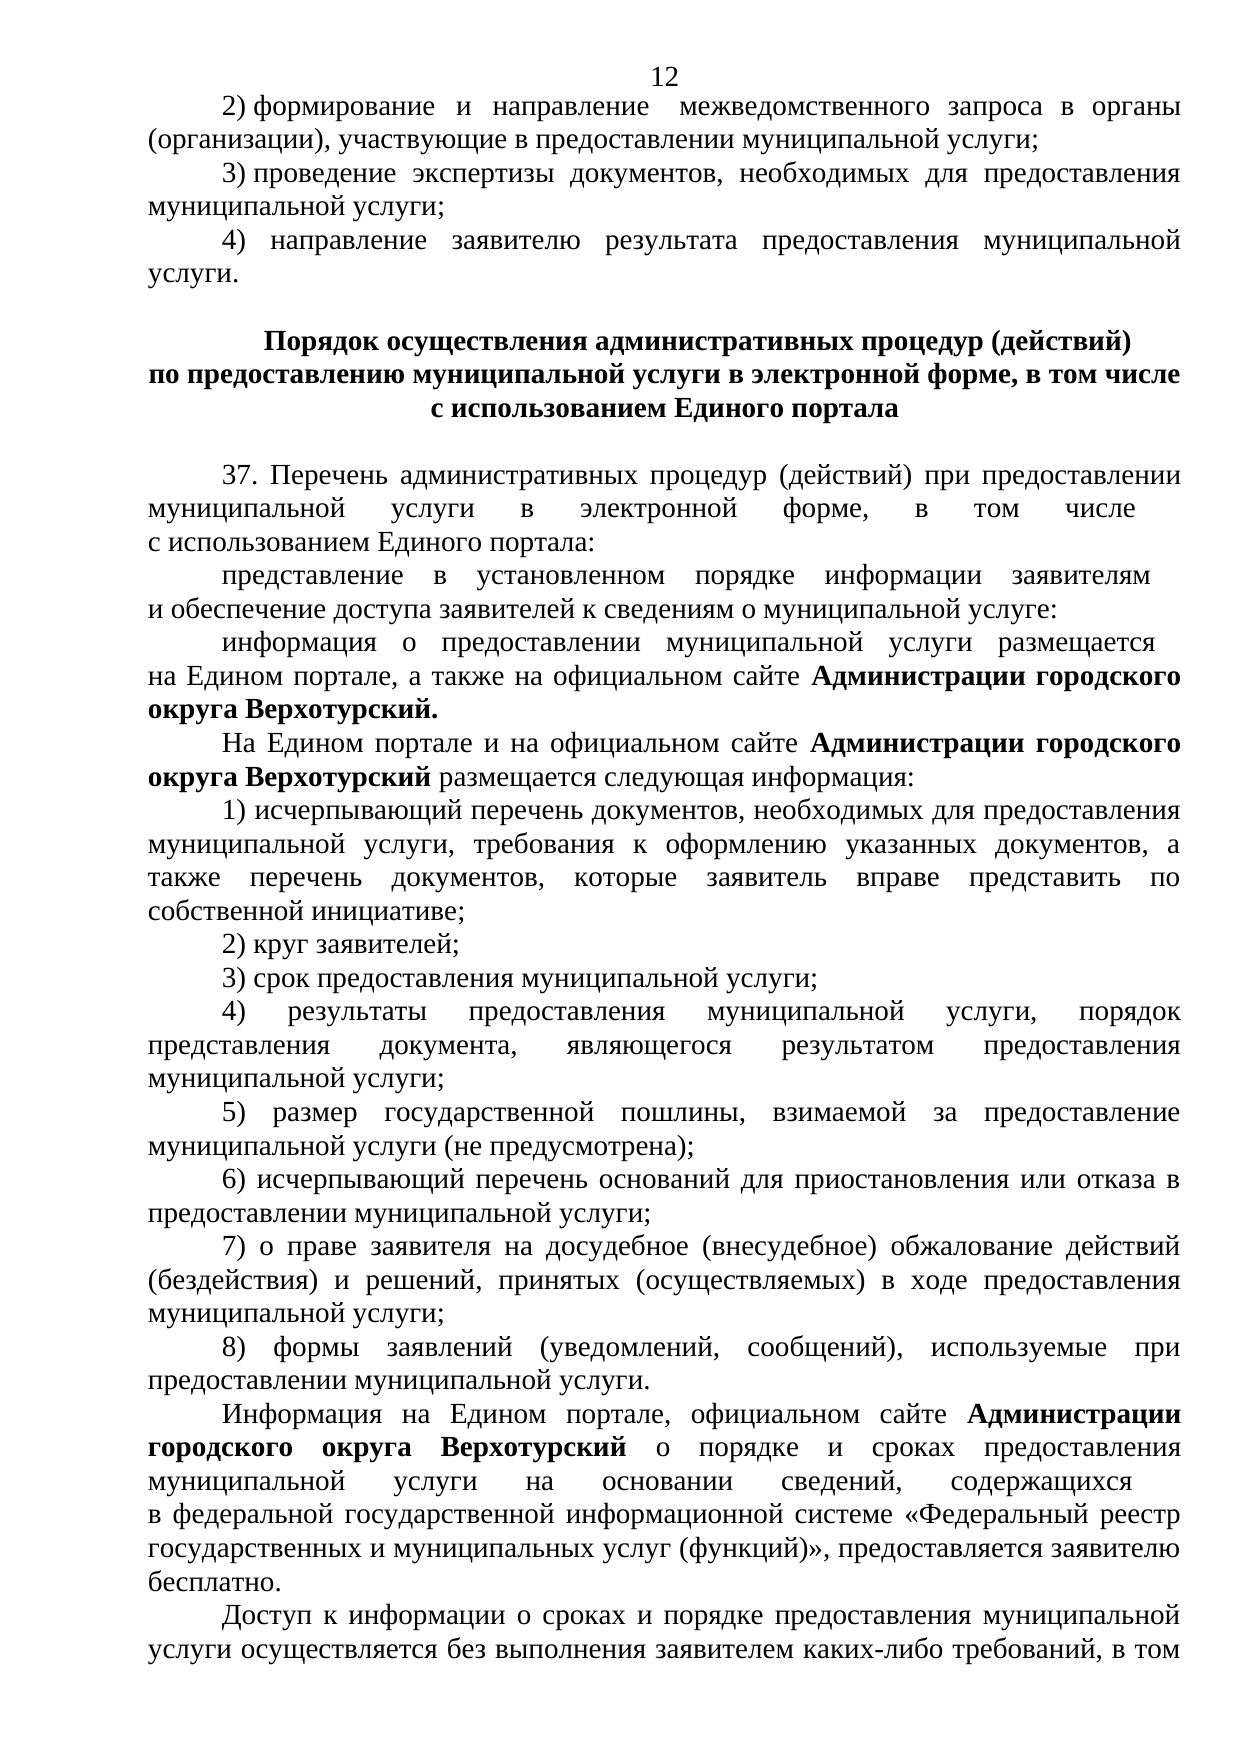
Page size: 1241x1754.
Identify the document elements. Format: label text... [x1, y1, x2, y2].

text Порядок осуществления административных процедур (действий) по предоставлению муниципальной услуги в электронной форме, в том числе с использованием Единого портала [148, 323, 1181, 423]
text На Едином портале и на официальном сайте Администрации городского округа Верхотурский размещается следующая информация: [148, 725, 1181, 792]
text Информация на Едином портале, официальном сайте Администрации городского округа Верхотурский о порядке и сроках предоставления муниципальной услуги на основании сведений, содержащихся в федеральной государственной информационной системе «Федеральный реестр государственных и муниципальных услуг (функций)», предоставляется заявителю бесплатно. [148, 1396, 1181, 1597]
text представление в установленном порядке информации заявителям и обеспечение доступа заявителей к сведениям о муниципальной услуге: [148, 557, 1181, 624]
text 3) срок предоставления муниципальной услуги; [148, 960, 1181, 993]
text 5) размер государственной пошлины, взимаемой за предоставление муниципальной услуги (не предусмотрена); [148, 1094, 1181, 1161]
text информация о предоставлении муниципальной услуги размещается на Едином портале, а также на официальном сайте Администрации городского округа Верхотурский. [148, 624, 1181, 725]
text 1) исчерпывающий перечень документов, необходимых для предоставления муниципальной услуги, требования к оформлению указанных документов, а также перечень документов, которые заявитель вправе представить по собственной инициативе; [148, 792, 1181, 926]
text 2) круг заявителей; [148, 926, 1181, 960]
text 6) исчерпывающий перечень оснований для приостановления или отказа в предоставлении муниципальной услуги; [148, 1161, 1181, 1228]
text 8) формы заявлений (уведомлений, сообщений), используемые при предоставлении муниципальной услуги. [148, 1329, 1181, 1396]
text 3) проведение экспертизы документов, необходимых для предоставления муниципальной услуги; [148, 155, 1181, 222]
text 37. Перечень административных процедур (действий) при предоставлении муниципальной услуги в электронной форме, в том числе с использованием Единого портала: [148, 457, 1181, 557]
text 4) результаты предоставления муниципальной услуги, порядок представления документа, являющегося результатом предоставления муниципальной услуги; [148, 993, 1181, 1094]
text 7) о праве заявителя на досудебное (внесудебное) обжалование действий (бездействия) и решений, принятых (осуществляемых) в ходе предоставления муниципальной услуги; [148, 1228, 1181, 1329]
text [148, 1597, 1181, 1664]
text 2) формирование и направление межведомственного запроса в органы (организации), участвующие в предоставлении муниципальной услуги; [148, 88, 1181, 155]
text 4) направление заявителю результата предоставления муниципальной услуги. [148, 222, 1181, 289]
